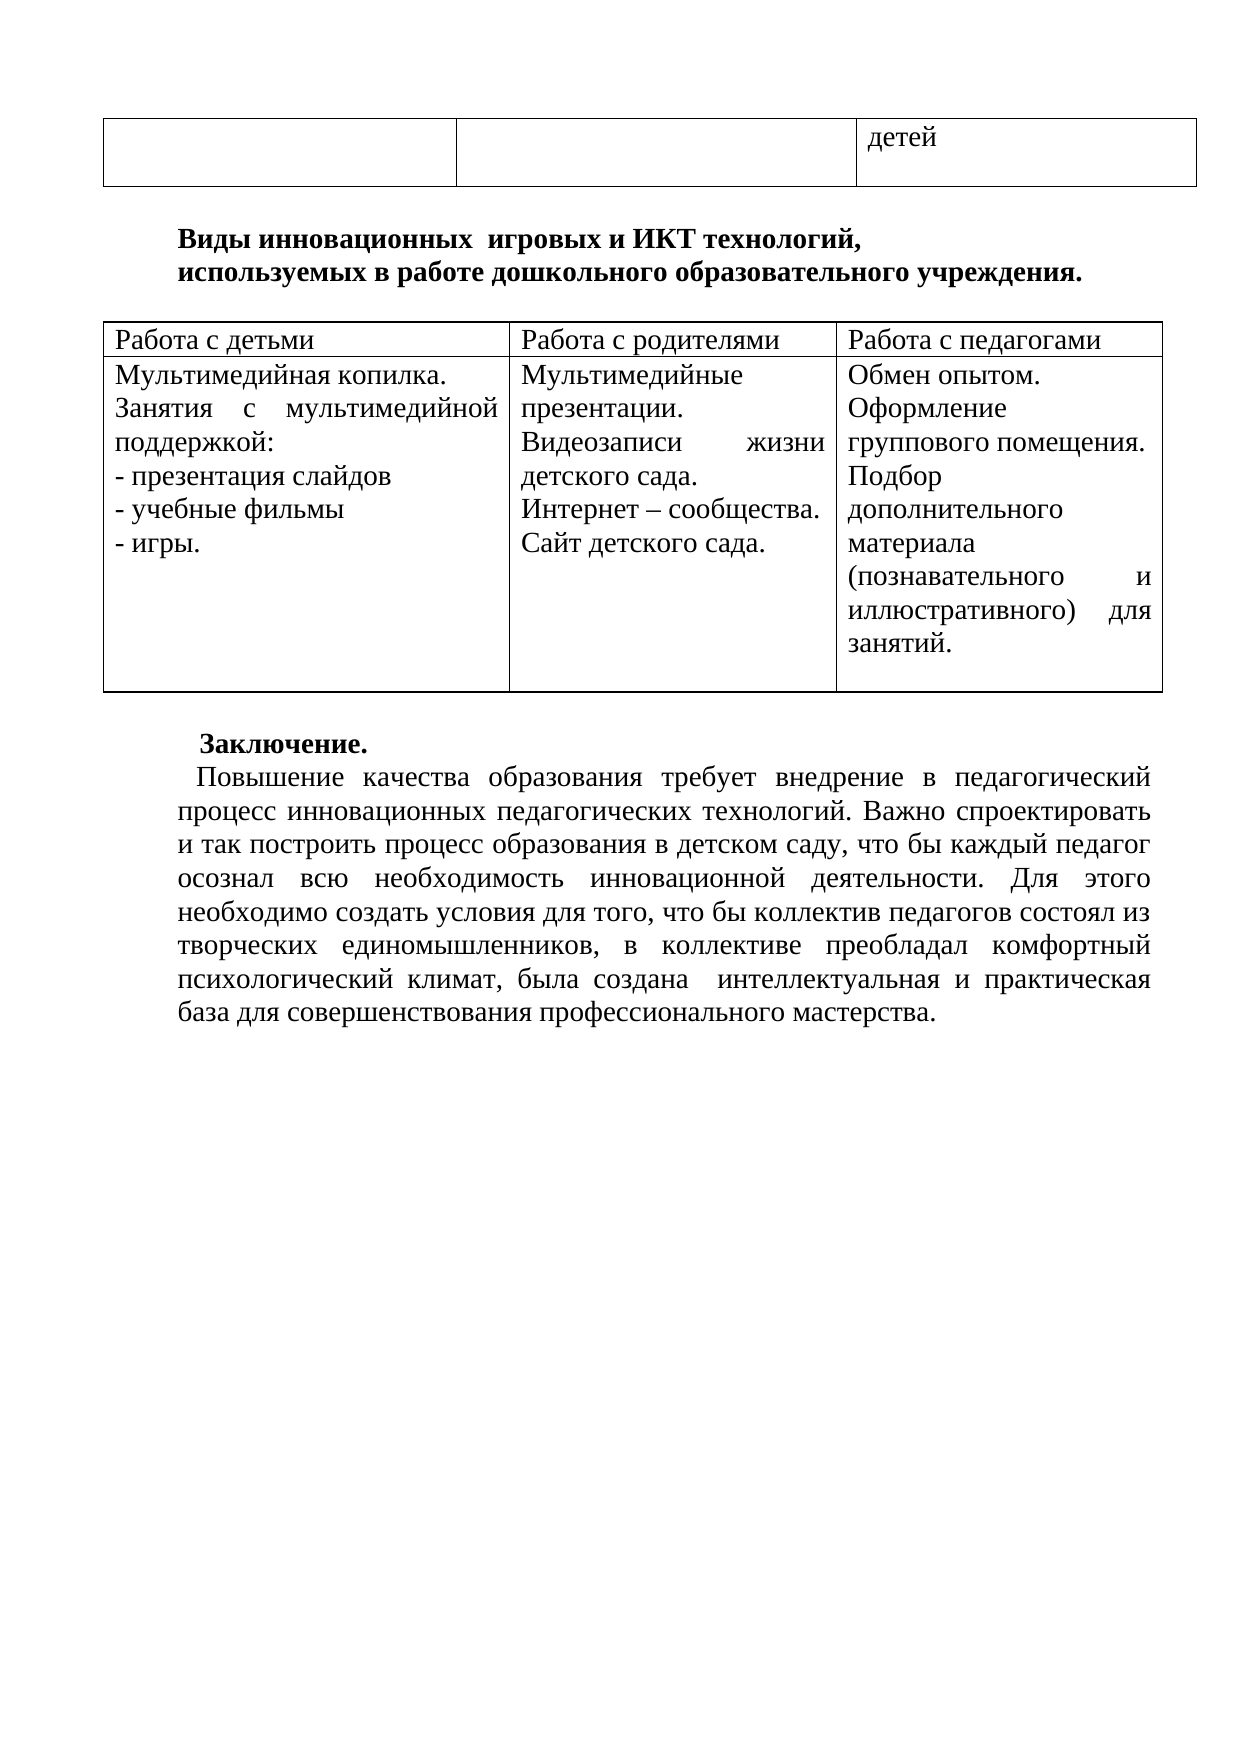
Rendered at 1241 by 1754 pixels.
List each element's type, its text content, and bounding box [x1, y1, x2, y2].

text Заключение. [177, 726, 1152, 759]
text Повышение качества образования требует внедрение в педагогический процесс инновационных педагогических технологий. Важно спроектировать и так построить процесс образования в детском саду, что бы каждый педагог осознал всю необходимость инновационной деятельности. Для этого необходимо создать условия для того, что бы коллектив педагогов состоял из творческих единомышленников, в коллективе преобладал комфортный психологический климат, была создана интеллектуальная и практическая база для совершенствования профессионального мастерства. [177, 759, 1152, 1028]
text используемых в работе дошкольного образовательного учреждения. [177, 254, 1152, 288]
table_header Работа с педагогами [837, 323, 1162, 356]
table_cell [457, 119, 856, 186]
table_header Работа с родителями [510, 323, 836, 356]
table_cell Мультимедийная копилка. Занятия с мультимедийной поддержкой: - презентация слайдов - учебные фильмы - игры. [104, 357, 509, 691]
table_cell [857, 119, 1196, 186]
table_cell Обмен опытом. Оформление группового помещения. Подбор дополнительного материала (познавательного и иллюстративного) для занятий. [837, 357, 1162, 691]
text Виды инновационных игровых и ИКТ технологий, [177, 221, 1152, 254]
table_cell Мультимедийные презентации. Видеозаписи жизни детского сада. Интернет – сообщества. Сайт детского сада. [510, 357, 836, 691]
table_cell [104, 119, 456, 186]
table_header Работа с детьми [104, 323, 509, 356]
